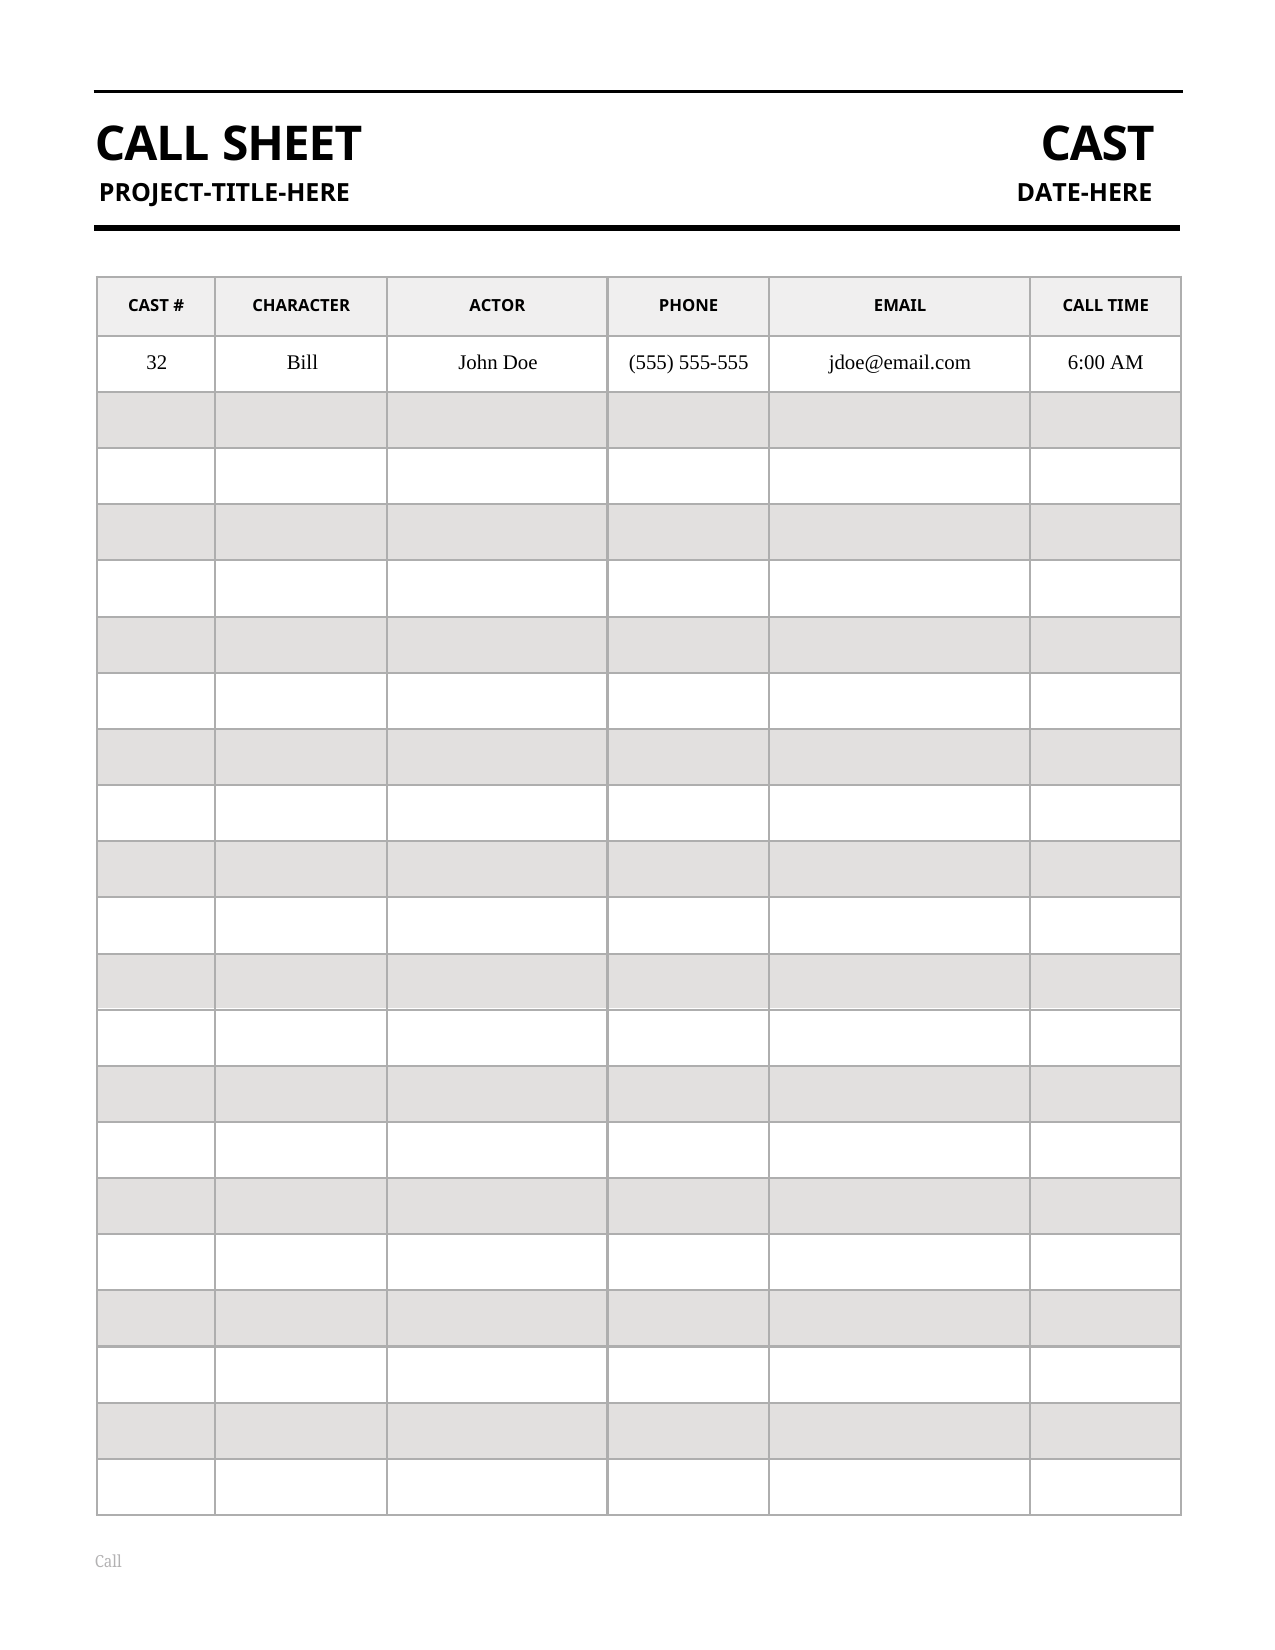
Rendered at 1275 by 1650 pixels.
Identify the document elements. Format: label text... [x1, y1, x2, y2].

table_header CAST # [98, 278, 214, 335]
table_header CALL TIME [1031, 278, 1180, 335]
table_cell [98, 1404, 214, 1458]
table_cell [216, 1067, 386, 1121]
table_cell [1031, 393, 1180, 447]
table_cell [609, 1011, 768, 1065]
table_cell [770, 674, 1029, 728]
table_cell [770, 1348, 1029, 1402]
table_cell [98, 1460, 214, 1514]
table_cell [609, 1291, 768, 1345]
table_cell [388, 1123, 606, 1177]
table_cell [98, 618, 214, 672]
table_cell [1031, 1291, 1180, 1345]
table_cell [1031, 955, 1180, 1008]
table_cell (555) 555-555 [609, 337, 768, 391]
table_cell [609, 1404, 768, 1458]
table_cell [388, 393, 606, 447]
table_cell [388, 1460, 606, 1514]
table_cell [216, 393, 386, 447]
table_cell [388, 955, 606, 1008]
table_cell 32 [98, 337, 214, 391]
table_cell [1031, 1235, 1180, 1289]
table_header ACTOR [388, 278, 606, 335]
table_cell [609, 674, 768, 728]
table_cell [98, 561, 214, 616]
table_cell [98, 505, 214, 559]
table_cell [98, 1348, 214, 1402]
table_cell [1031, 674, 1180, 728]
table_cell [216, 505, 386, 559]
table_cell [388, 1011, 606, 1065]
table_cell [388, 618, 606, 672]
table_cell [98, 898, 214, 952]
table_cell [98, 1235, 214, 1289]
table_cell [1031, 1011, 1180, 1065]
table_cell [770, 955, 1029, 1008]
table_cell [770, 393, 1029, 447]
table_cell [770, 1235, 1029, 1289]
table_cell [216, 1235, 386, 1289]
table_cell [98, 449, 214, 503]
table_cell [609, 1348, 768, 1402]
table_cell [98, 1011, 214, 1065]
table_cell [770, 1460, 1029, 1514]
table_cell [216, 730, 386, 784]
table_cell [609, 1123, 768, 1177]
table_cell [388, 842, 606, 896]
table_cell [98, 730, 214, 784]
table_cell [388, 730, 606, 784]
table_cell [98, 786, 214, 840]
table_cell [770, 505, 1029, 559]
text PROJECT-TITLE-HERE DATE-HERE [99, 175, 1196, 209]
table_cell [609, 786, 768, 840]
table_cell [98, 955, 214, 1008]
table_cell [1031, 898, 1180, 952]
table_cell [216, 786, 386, 840]
table_cell [1031, 842, 1180, 896]
table_cell [216, 1179, 386, 1233]
table_cell [388, 1179, 606, 1233]
table_cell [216, 561, 386, 616]
table_cell [216, 1460, 386, 1514]
table_cell [216, 618, 386, 672]
table_cell [216, 674, 386, 728]
table_cell [770, 898, 1029, 952]
table_cell [216, 1123, 386, 1177]
table_cell [609, 842, 768, 896]
table_cell [1031, 1460, 1180, 1514]
table_cell [216, 898, 386, 952]
table_cell [1031, 1179, 1180, 1233]
table_cell [216, 955, 386, 1008]
table_cell [609, 618, 768, 672]
table_cell [388, 674, 606, 728]
table_cell [609, 1235, 768, 1289]
table_cell [1031, 1404, 1180, 1458]
table_cell [388, 1348, 606, 1402]
table_cell [1031, 786, 1180, 840]
table_cell [609, 955, 768, 1008]
table_cell [216, 842, 386, 896]
table_cell [1031, 1067, 1180, 1121]
table_cell [98, 674, 214, 728]
table_cell [216, 449, 386, 503]
table_cell [388, 786, 606, 840]
table_cell [770, 1404, 1029, 1458]
table_cell [1031, 449, 1180, 503]
table_cell [388, 1404, 606, 1458]
table_cell [98, 1179, 214, 1233]
table_cell [770, 561, 1029, 616]
table_cell [98, 1067, 214, 1121]
table_cell [770, 1067, 1029, 1121]
table_cell [388, 1291, 606, 1345]
table_cell jdoe@email.com [770, 337, 1029, 391]
table_cell [770, 786, 1029, 840]
table_cell [609, 1067, 768, 1121]
table_cell [98, 1123, 214, 1177]
table_cell [770, 1011, 1029, 1065]
table_cell 6:00 AM [1031, 337, 1180, 391]
table_cell [609, 449, 768, 503]
table_cell [388, 1067, 606, 1121]
table_cell [609, 730, 768, 784]
table_cell [388, 449, 606, 503]
table_cell [216, 1291, 386, 1345]
table_cell [98, 393, 214, 447]
table_cell [98, 842, 214, 896]
table_cell Bill [216, 337, 386, 391]
table_cell [388, 505, 606, 559]
table_cell [1031, 505, 1180, 559]
table_cell [609, 505, 768, 559]
table_cell [770, 842, 1029, 896]
text CALL SHEET CAST [94, 109, 1196, 175]
table_cell [216, 1011, 386, 1065]
table_cell [770, 618, 1029, 672]
table_cell [609, 561, 768, 616]
table_header EMAIL [770, 278, 1029, 335]
table_header CHARACTER [216, 278, 386, 335]
table_cell [770, 1291, 1029, 1345]
table_cell [1031, 1123, 1180, 1177]
table_cell John Doe [388, 337, 606, 391]
table_cell [98, 1291, 214, 1345]
table_header PHONE [609, 278, 768, 335]
table_cell [609, 1179, 768, 1233]
table_cell [770, 730, 1029, 784]
table_cell [216, 1348, 386, 1402]
table_cell [1031, 618, 1180, 672]
table_cell [1031, 1348, 1180, 1402]
table_cell [388, 561, 606, 616]
table_cell [770, 1123, 1029, 1177]
table_cell [770, 1179, 1029, 1233]
table_cell [388, 1235, 606, 1289]
table_cell [388, 898, 606, 952]
table_cell [609, 1460, 768, 1514]
table_cell [1031, 730, 1180, 784]
table_cell [609, 898, 768, 952]
table_cell [1031, 561, 1180, 616]
table_cell [770, 449, 1029, 503]
table_cell [216, 1404, 386, 1458]
table_cell [609, 393, 768, 447]
